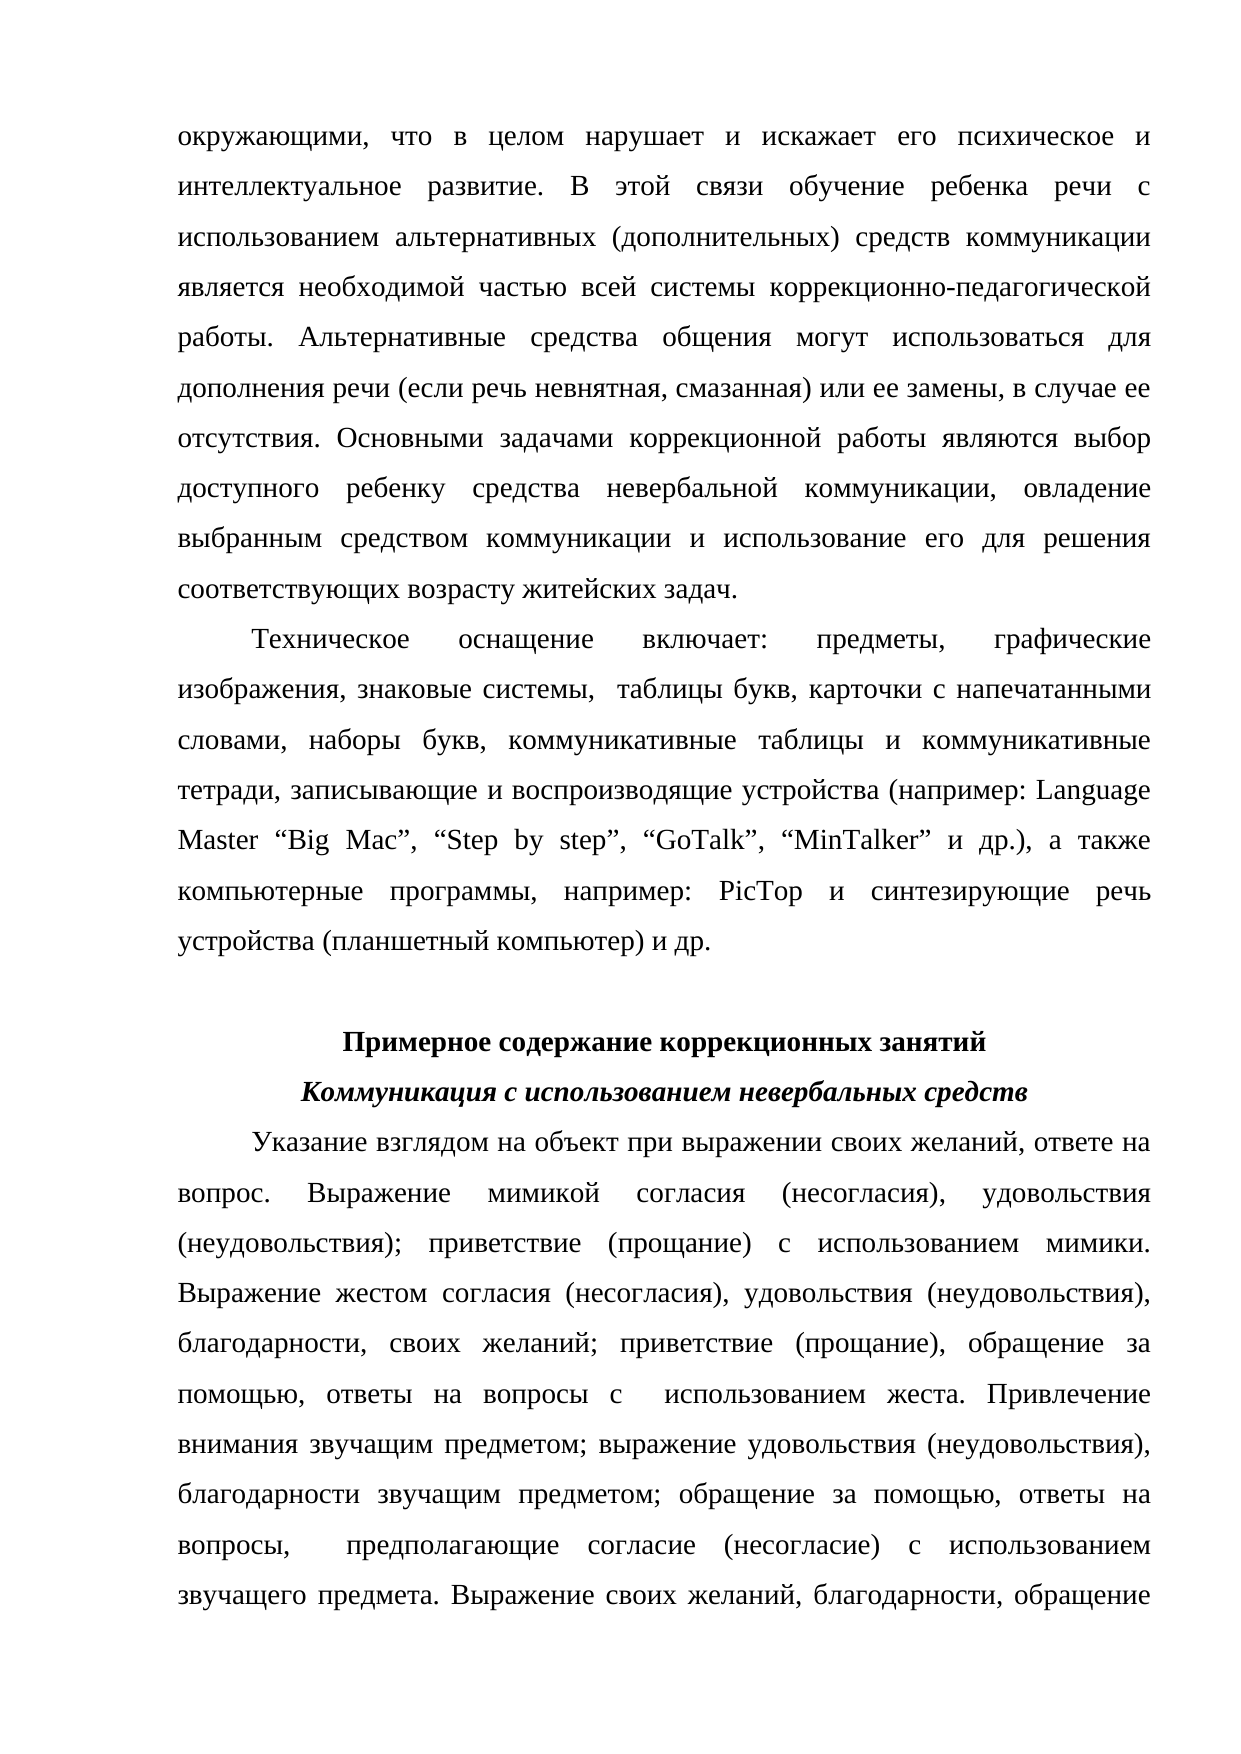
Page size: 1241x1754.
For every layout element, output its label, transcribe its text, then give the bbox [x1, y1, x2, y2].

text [177, 118, 1152, 604]
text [177, 1124, 1152, 1611]
text Техническое оснащение включает: предметы, графические изображения, знаковые системы, таблицы букв, карточки с напечатанными словами, наборы букв, коммуникативные таблицы и коммуникативные тетради, записывающие и воспроизводящие устройства (например: Language Master “Big Mac”, “Step by step”, “GoTalk”, “MinTalker” и др.), а также компьютерные программы, например: PicTop и синтезирующие речь устройства (планшетный компьютер) и др. [177, 621, 1152, 957]
text Коммуникация с использованием невербальных средств [177, 1074, 1152, 1108]
text Примерное содержание коррекционных занятий [177, 1024, 1152, 1057]
